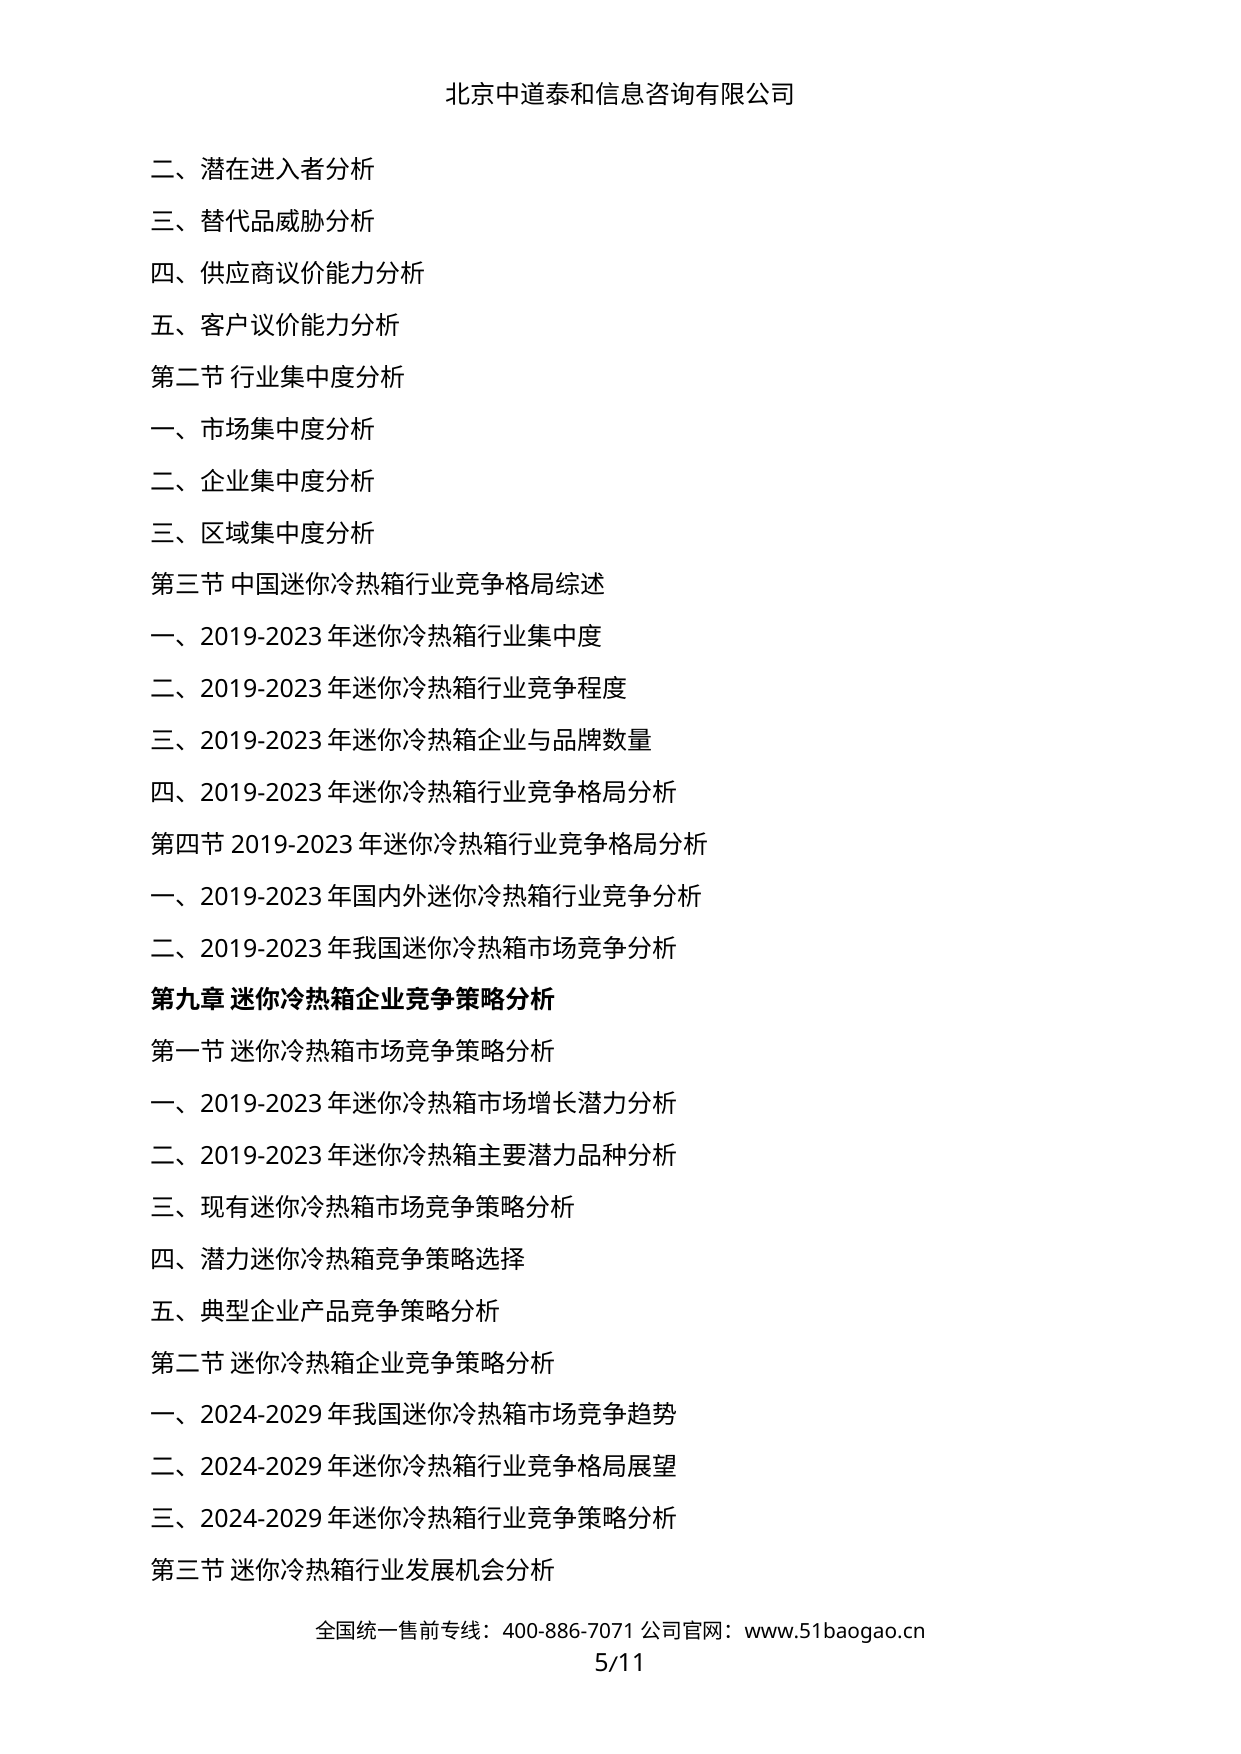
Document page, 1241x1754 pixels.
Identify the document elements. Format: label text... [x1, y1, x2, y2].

text 四、2019-2023年迷你冷热箱行业竞争格局分析 [150, 772, 1090, 809]
text 五、客户议价能力分析 [150, 306, 1090, 342]
text 三、2024-2029年迷你冷热箱行业竞争策略分析 [150, 1499, 1090, 1535]
text 一、2019-2023年迷你冷热箱行业集中度 [150, 617, 1090, 653]
text 四、供应商议价能力分析 [150, 254, 1090, 290]
text 二、2019-2023年我国迷你冷热箱市场竞争分析 [150, 928, 1090, 964]
text 第二节 行业集中度分析 [150, 357, 1090, 394]
text 第二节 迷你冷热箱企业竞争策略分析 [150, 1343, 1090, 1379]
text 第三节 迷你冷热箱行业发展机会分析 [150, 1551, 1090, 1587]
text 一、2024-2029年我国迷你冷热箱市场竞争趋势 [150, 1395, 1090, 1431]
text 第四节 2019-2023年迷你冷热箱行业竞争格局分析 [150, 824, 1090, 861]
text 五、典型企业产品竞争策略分析 [150, 1291, 1090, 1327]
text 二、2024-2029年迷你冷热箱行业竞争格局展望 [150, 1447, 1090, 1483]
text 一、市场集中度分析 [150, 409, 1090, 446]
text 三、2019-2023年迷你冷热箱企业与品牌数量 [150, 721, 1090, 757]
text 第九章 迷你冷热箱企业竞争策略分析 [150, 980, 1090, 1016]
text 二、潜在进入者分析 [150, 150, 1090, 186]
text 第三节 中国迷你冷热箱行业竞争格局综述 [150, 565, 1090, 601]
text 三、现有迷你冷热箱市场竞争策略分析 [150, 1187, 1090, 1224]
text 四、潜力迷你冷热箱竞争策略选择 [150, 1239, 1090, 1276]
text 二、2019-2023年迷你冷热箱主要潜力品种分析 [150, 1136, 1090, 1172]
text 三、区域集中度分析 [150, 513, 1090, 549]
text 一、2019-2023年国内外迷你冷热箱行业竞争分析 [150, 876, 1090, 912]
text 二、企业集中度分析 [150, 461, 1090, 497]
text 三、替代品威胁分析 [150, 202, 1090, 238]
text 第一节 迷你冷热箱市场竞争策略分析 [150, 1032, 1090, 1068]
text 二、2019-2023年迷你冷热箱行业竞争程度 [150, 669, 1090, 705]
text 一、2019-2023年迷你冷热箱市场增长潜力分析 [150, 1084, 1090, 1120]
